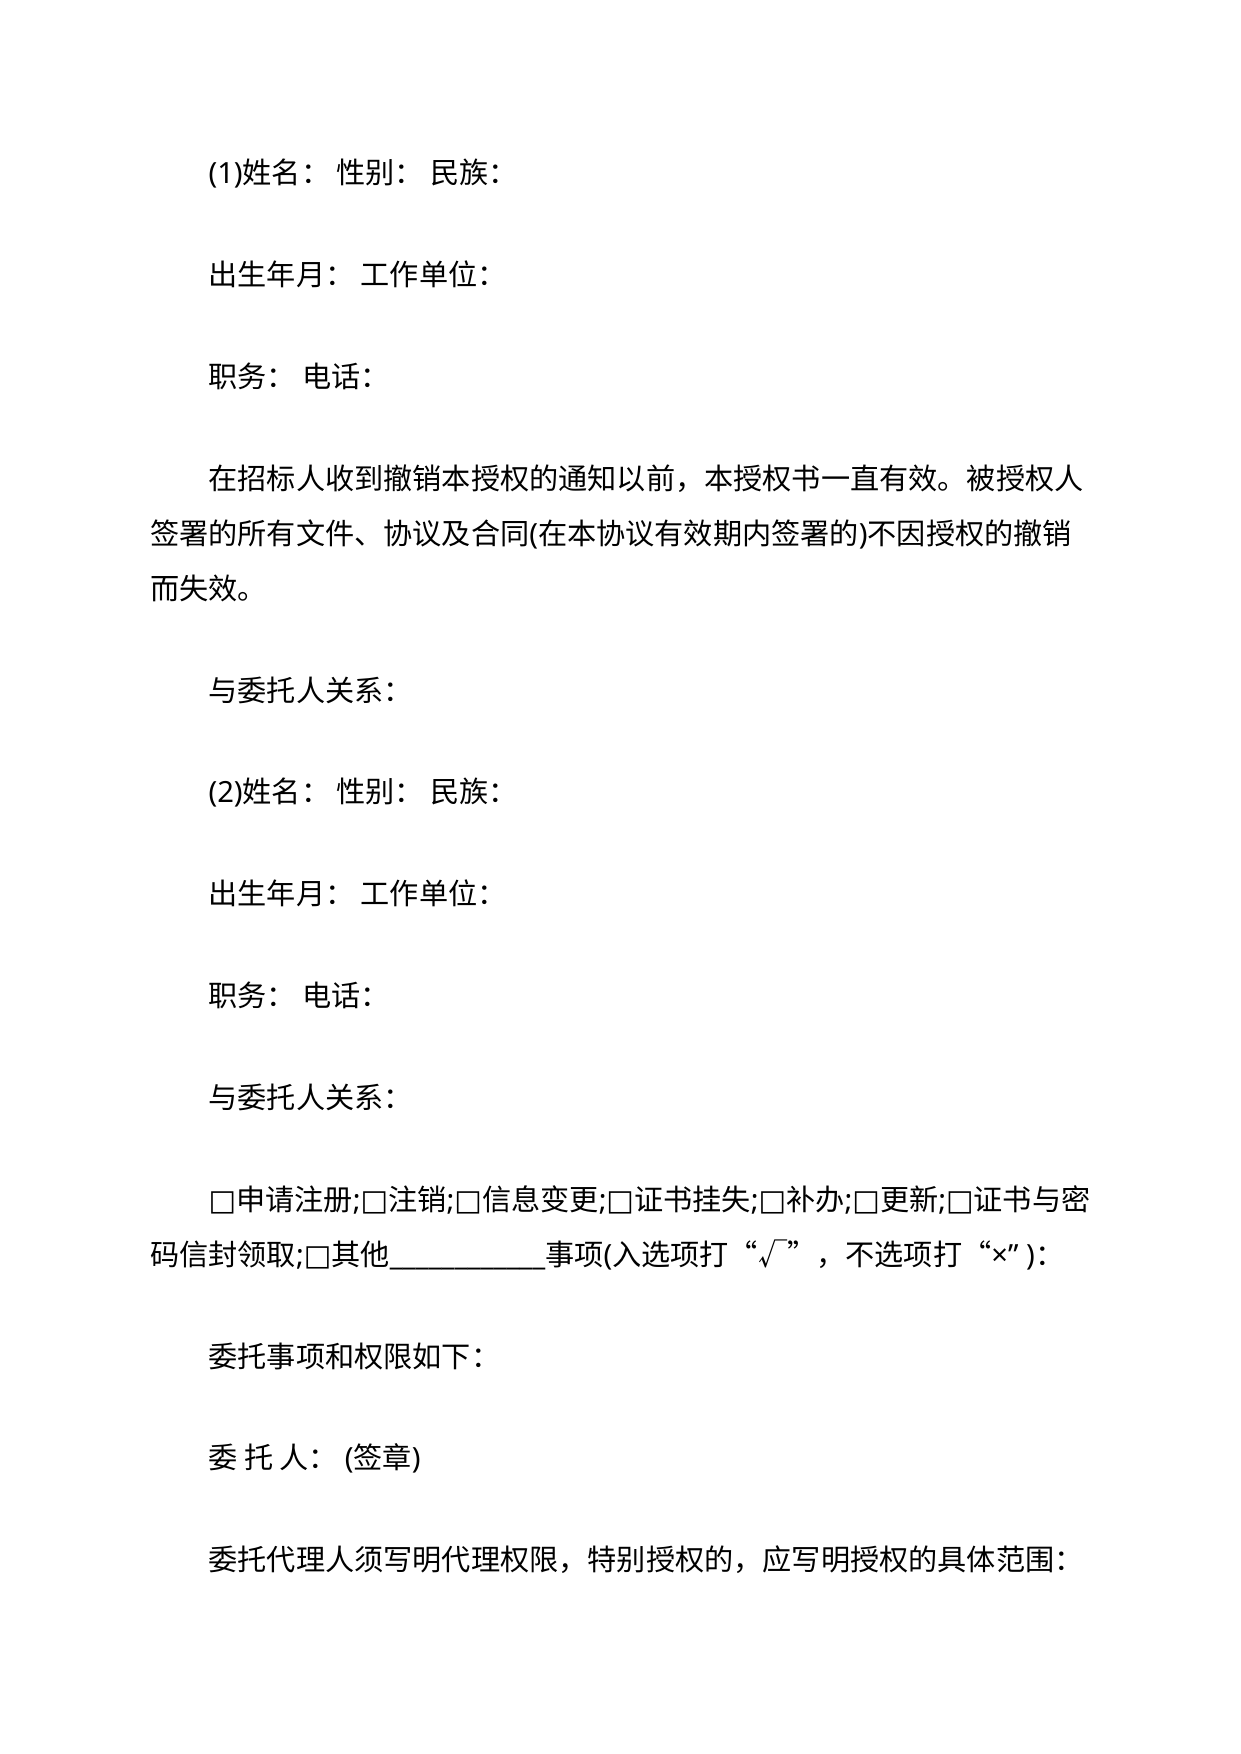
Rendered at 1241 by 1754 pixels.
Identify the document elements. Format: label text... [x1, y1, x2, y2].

text (1)姓名： 性别： 民族： [150, 150, 1090, 192]
text (2)姓名： 性别： 民族： [150, 769, 1090, 811]
text □申请注册;□注销;□信息变更;□证书挂失;□补办;□更新;□证书与密码信封领取;□其他____________事项(入选项打“√”，不选项打“×” )： [150, 1176, 1090, 1274]
text 委 托 人： (签章) [150, 1435, 1090, 1477]
text 与委托人关系： [150, 667, 1090, 709]
text 出生年月： 工作单位： [150, 871, 1090, 913]
text 在招标人收到撤销本授权的通知以前，本授权书一直有效。被授权人签署的所有文件、协议及合同(在本协议有效期内签署的)不因授权的撤销而失效。 [150, 456, 1090, 608]
text 职务： 电话： [150, 354, 1090, 396]
text 委托事项和权限如下： [150, 1333, 1090, 1376]
text 职务： 电话： [150, 973, 1090, 1015]
text 与委托人关系： [150, 1074, 1090, 1117]
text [150, 1537, 1090, 1579]
text 出生年月： 工作单位： [150, 252, 1090, 294]
